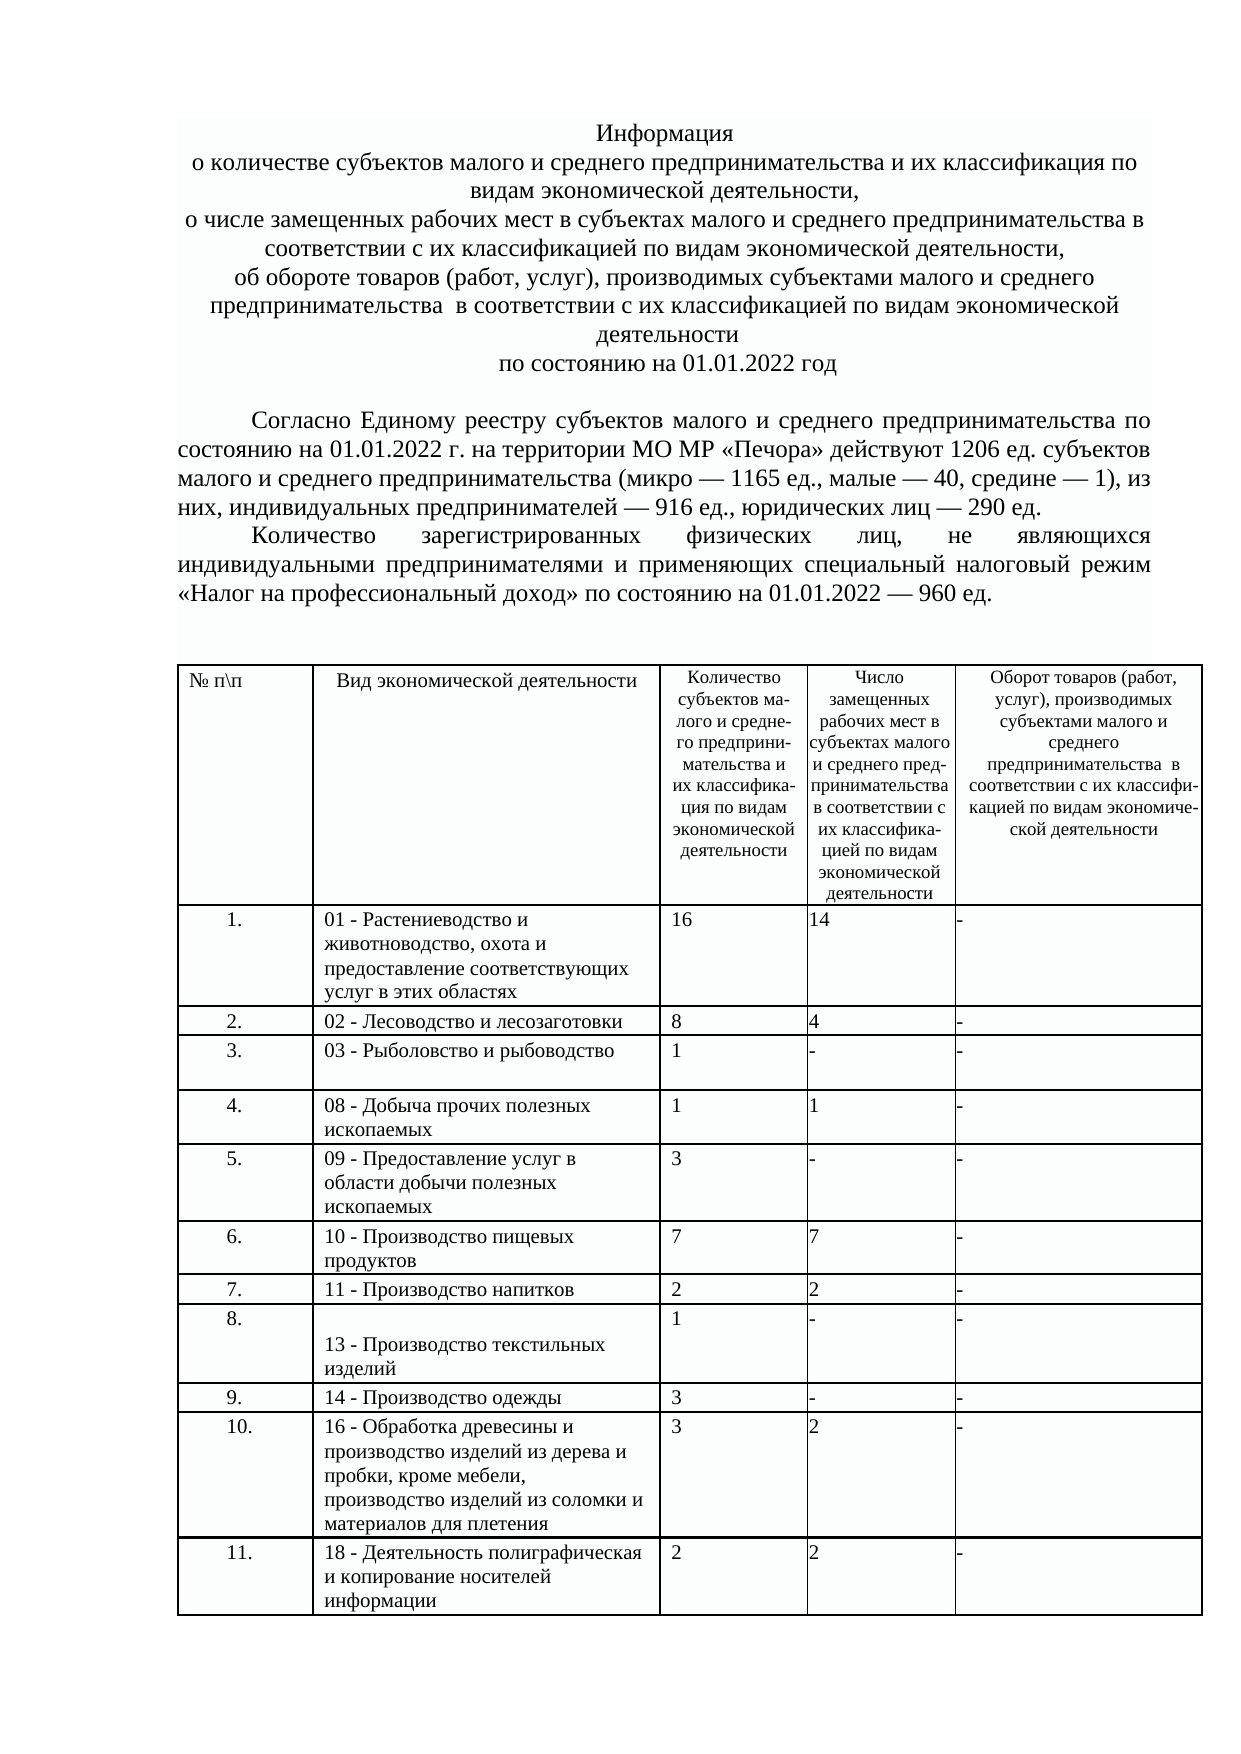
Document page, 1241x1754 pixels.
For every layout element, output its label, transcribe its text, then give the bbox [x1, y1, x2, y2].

table_cell 09 - Предоставление услуг в области добычи полезных ископаемых [314, 1145, 659, 1220]
table_cell - [956, 1413, 1201, 1536]
table_cell [179, 1145, 312, 1220]
text об обороте товаров (работ, услуг), производимых субъектами малого и среднего предпринимательства в соответствии с их классификацией по видам экономической [177, 262, 1152, 319]
table_cell [179, 1305, 312, 1382]
table_cell 2 [661, 1275, 807, 1303]
table_header № п\п [179, 666, 312, 904]
table_cell - [956, 1222, 1201, 1273]
table_cell 8 [661, 1007, 807, 1034]
table_cell - [956, 1036, 1201, 1089]
table_cell [179, 1539, 312, 1614]
table_cell [179, 906, 312, 1005]
table_cell 14 - Производство одежды [314, 1384, 659, 1411]
table_cell 01 - Растениеводство и животноводство, охота и предоставление соответствующих услуг в этих областях [314, 906, 659, 1005]
table_cell - [956, 1275, 1201, 1303]
table_cell - [956, 1091, 1201, 1143]
table_header Вид экономической деятельности [314, 666, 659, 904]
table_cell 16 - Обработка древесины и производство изделий из дерева и пробки, кроме мебели, производство изделий из соломки и материалов для плетения [314, 1413, 659, 1536]
text о количестве субъектов малого и среднего предпринимательства и их классификация по видам экономической деятельности, [177, 147, 1152, 204]
table_cell 2 [808, 1413, 955, 1536]
text Согласно Единому реестру субъектов малого и среднего предпринимательства по состоянию на 01.01.2022 г. на территории МО МР «Печора» действуют 1206 ед. субъектов малого и среднего предпринимательства (микро — 1165 ед., малые — 40, средине — 1), из них, индивидуальных предпринимателей — 916 ед., юридических лиц — 290 ед. [177, 406, 1152, 521]
table_cell - [808, 1384, 955, 1411]
table_cell - [808, 1036, 955, 1089]
table_cell [179, 1384, 312, 1411]
table_cell [179, 1007, 312, 1034]
text Информация [177, 118, 1152, 147]
text Количество зарегистрированных физических лиц, не являющихся индивидуальными предпринимателями и применяющих специальный налоговый режим «Налог на профессиональный доход» по состоянию на 01.01.2022 — 960 ед. [177, 521, 1152, 607]
table_cell 2 [808, 1275, 955, 1303]
table_cell - [956, 1384, 1201, 1411]
text деятельности [177, 319, 1152, 348]
table_cell - [956, 1007, 1201, 1034]
table_cell - [956, 906, 1201, 1005]
table_cell [179, 1091, 312, 1143]
text о числе замещенных рабочих мест в субъектах малого и среднего предпринимательства в соответствии с их классификацией по видам экономической деятельности, [177, 204, 1152, 262]
table_cell [179, 1275, 312, 1303]
table_cell 3 [661, 1413, 807, 1536]
table_cell 18 - Деятельность полиграфическая и копирование носителей информации [314, 1539, 659, 1614]
table_cell 1 [661, 1036, 807, 1089]
table_cell 7 [661, 1222, 807, 1273]
table_cell - [956, 1305, 1201, 1382]
table_cell [179, 1036, 312, 1089]
table_cell - [956, 1539, 1201, 1614]
table_cell - [808, 1305, 955, 1382]
table_cell 11 - Производство напитков [314, 1275, 659, 1303]
table_cell 4 [808, 1007, 955, 1034]
table_header Число замещенных рабочих мест в субъектах малого и среднего предпринимательства в соответствии с их классификацией по видам экономической деятельности [808, 666, 955, 904]
table_cell 3 [661, 1384, 807, 1411]
table_header Количество субъектов малого и среднего предпринимательства и их классификация по видам экономической деятельности [661, 666, 807, 904]
table_cell 7 [808, 1222, 955, 1273]
table_header Оборот товаров (работ, услуг), производимых субъектами малого и среднего предпринимательства в соответствии с их классификацией по видам экономической деятельности [956, 666, 1201, 904]
table_cell 08 - Добыча прочих полезных ископаемых [314, 1091, 659, 1143]
table_cell [179, 1222, 312, 1273]
table_cell 1 [808, 1091, 955, 1143]
table_cell 2 [808, 1539, 955, 1614]
table_cell 13 - Производство текстильных изделий [314, 1305, 659, 1382]
table_cell [179, 1413, 312, 1536]
text по состоянию на 01.01.2022 год [177, 348, 1152, 377]
table_cell 1 [661, 1305, 807, 1382]
table_cell 02 - Лесоводство и лесозаготовки [314, 1007, 659, 1034]
table_cell 14 [808, 906, 955, 1005]
table_cell 3 [661, 1145, 807, 1220]
table_cell 10 - Производство пищевых продуктов [314, 1222, 659, 1273]
table_cell 16 [661, 906, 807, 1005]
table_cell 2 [661, 1539, 807, 1614]
table_cell - [956, 1145, 1201, 1220]
table_cell 1 [661, 1091, 807, 1143]
table_cell 03 - Рыболовство и рыбоводство [314, 1036, 659, 1089]
table_cell - [808, 1145, 955, 1220]
